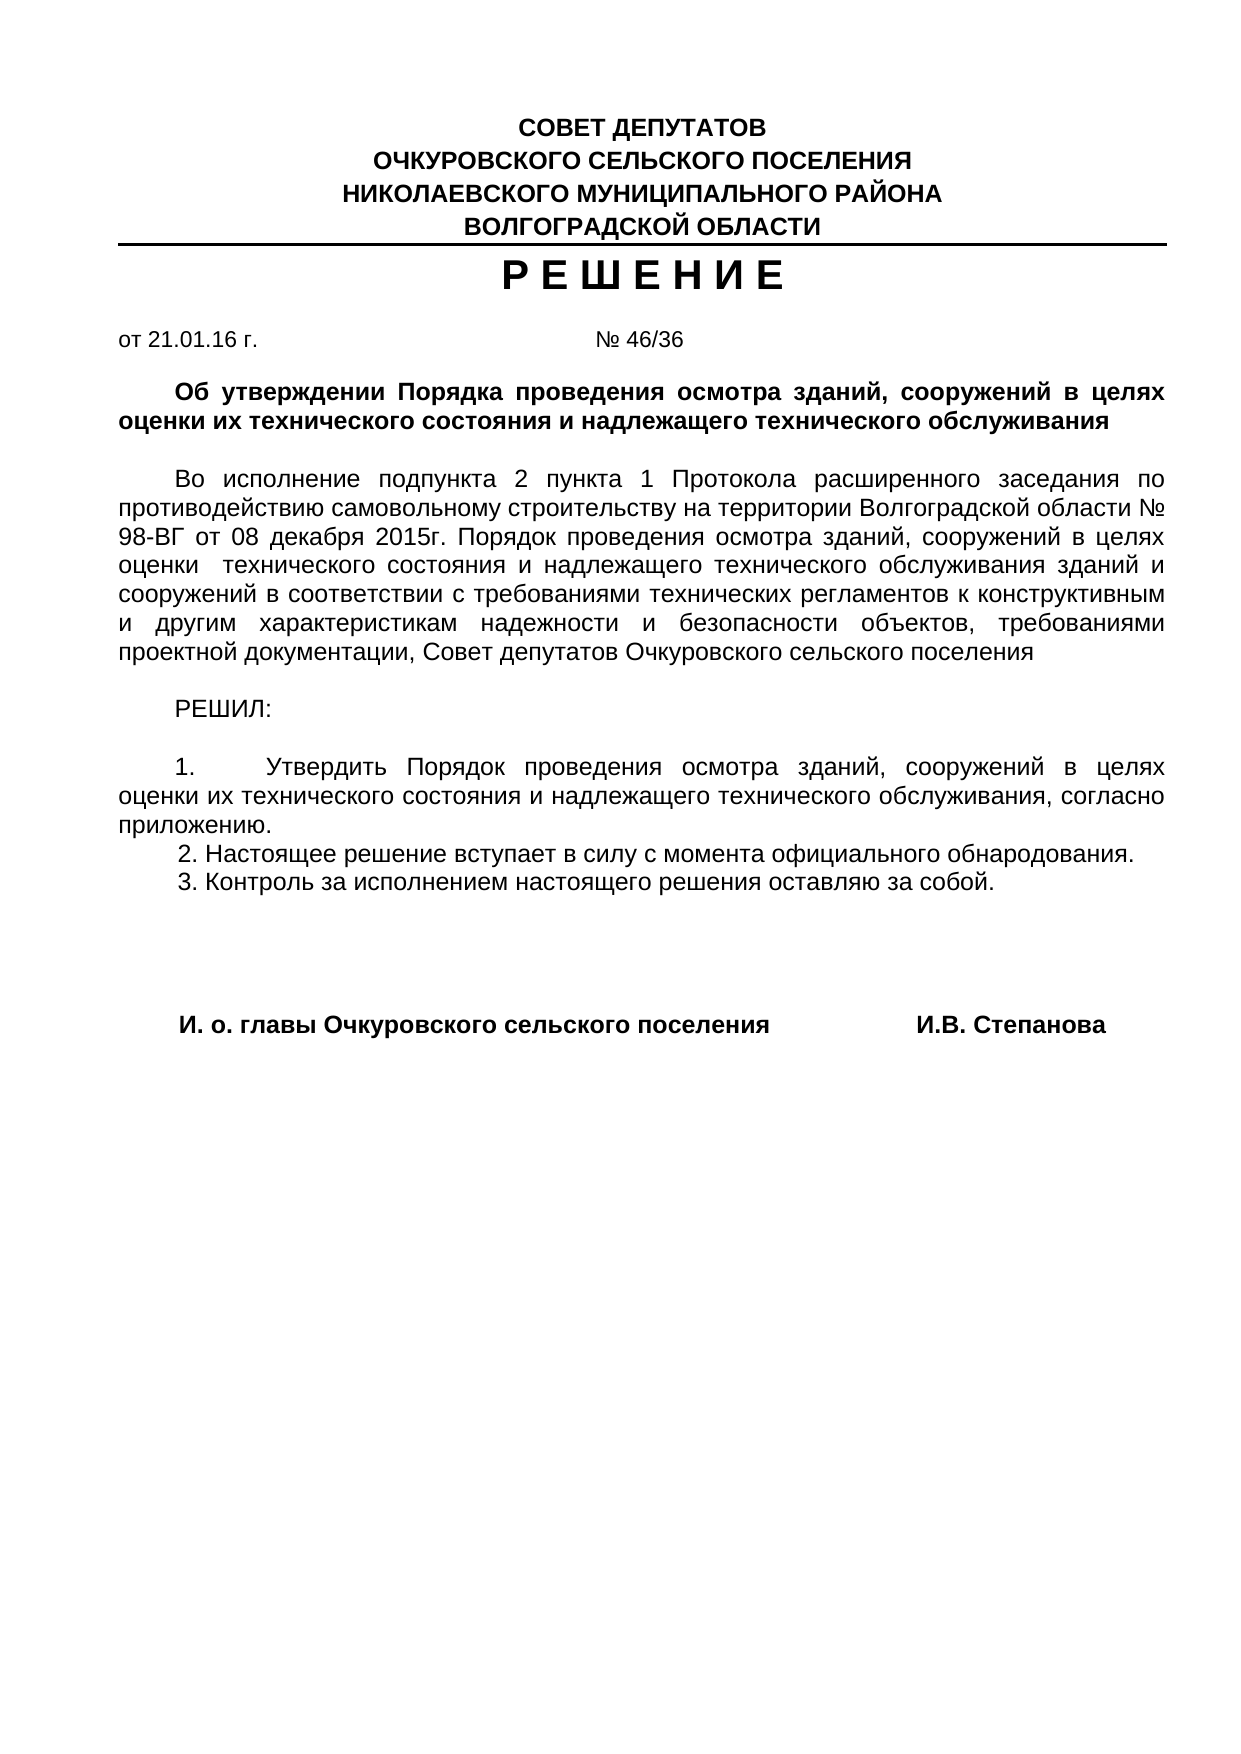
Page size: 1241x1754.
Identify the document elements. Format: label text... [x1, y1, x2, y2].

text от 21.01.16 г. № 46/36 [118, 326, 1167, 353]
text 1. Утвердить Порядок проведения осмотра зданий, сооружений в целях оценки их технического состояния и надлежащего технического обслуживания, согласно приложению. [118, 752, 1167, 838]
title 2. Настоящее решение вступает в силу с момента официального обнародования. [177, 838, 1167, 867]
text НИКОЛАЕВСКОГО МУНИЦИПАЛЬНОГО РАЙОНА [118, 179, 1167, 208]
text ВОЛГОГРАДСКОЙ ОБЛАСТИ [118, 212, 1167, 243]
text СОВЕТ ДЕПУТАТОВ [118, 113, 1167, 142]
text ОЧКУРОВСКОГО СЕЛЬСКОГО ПОСЕЛЕНИЯ [118, 146, 1167, 175]
text РЕШИЛ: [118, 694, 1167, 723]
text Р Е Ш Е Н И Е [118, 250, 1167, 298]
text Об утверждении Порядка проведения осмотра зданий, сооружений в целях оценки их технического состояния и надлежащего технического обслуживания [118, 377, 1167, 435]
title И. о. главы Очкуровского сельского поселения И.В. Степанова [118, 1010, 1167, 1039]
text Во исполнение подпункта 2 пункта 1 Протокола расширенного заседания по противодействию самовольному строительству на территории Волгоградской области № 98-ВГ от 08 декабря 2015г. Порядок проведения осмотра зданий, сооружений в целях оценки технического состояния и надлежащего технического обслуживания зданий и сооружений в соответствии с требованиями технических регламентов к конструктивным и другим характеристикам надежности и безопасности объектов, требованиями проектной документации, Совет депутатов Очкуровского сельского поселения [118, 464, 1167, 665]
title 3. Контроль за исполнением настоящего решения оставляю за собой. [177, 867, 1167, 896]
